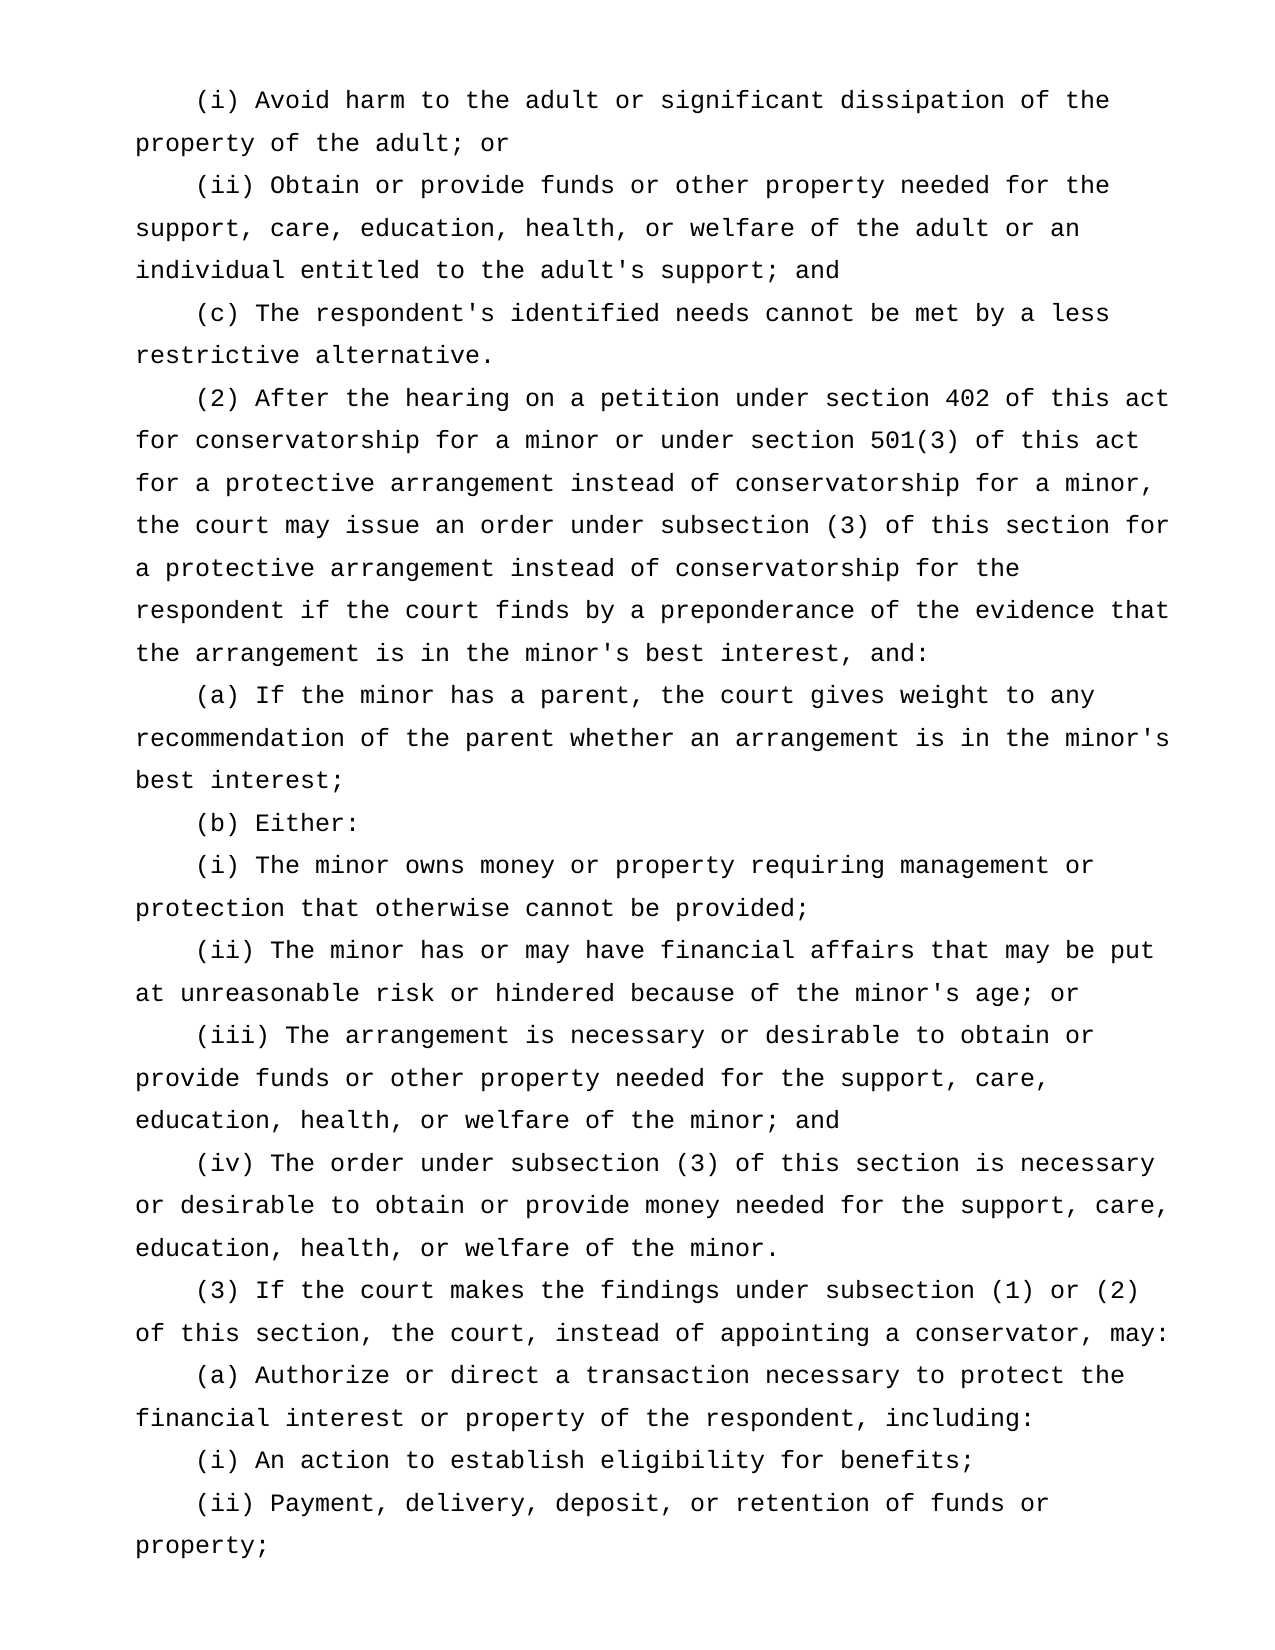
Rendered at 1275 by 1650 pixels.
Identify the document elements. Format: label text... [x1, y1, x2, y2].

text (a) Authorize or direct a transaction necessary to protect the financial interest or property of the respondent, including: [135, 1350, 1170, 1435]
text (3) If the court makes the findings under subsection (1) or (2) of this section, the court, instead of appointing a conservator, may: [135, 1265, 1170, 1350]
text (ii) Payment, delivery, deposit, or retention of funds or property; [135, 1477, 1170, 1562]
text (ii) Obtain or provide funds or other property needed for the support, care, education, health, or welfare of the adult or an individual entitled to the adult's support; and [135, 160, 1170, 287]
text (iv) The order under subsection (3) of this section is necessary or desirable to obtain or provide money needed for the support, care, education, health, or welfare of the minor. [135, 1137, 1170, 1265]
text (b) Either: [135, 797, 1170, 840]
text (iii) The arrangement is necessary or desirable to obtain or provide funds or other property needed for the support, care, education, health, or welfare of the minor; and [135, 1010, 1170, 1137]
text (c) The respondent's identified needs cannot be met by a less restrictive alternative. [135, 287, 1170, 372]
text (2) After the hearing on a petition under section 402 of this act for conservatorship for a minor or under section 501(3) of this act for a protective arrangement instead of conservatorship for a minor, the court may issue an order under subsection (3) of this section for a protective arrangement instead of conservatorship for the respondent if the court finds by a preponderance of the evidence that the arrangement is in the minor's best interest, and: [135, 372, 1170, 670]
text (ii) The minor has or may have financial affairs that may be put at unreasonable risk or hindered because of the minor's age; or [135, 925, 1170, 1010]
text (i) Avoid harm to the adult or significant dissipation of the property of the adult; or [135, 75, 1170, 160]
text (i) An action to establish eligibility for benefits; [135, 1435, 1170, 1477]
text (i) The minor owns money or property requiring management or protection that otherwise cannot be provided; [135, 840, 1170, 925]
text (a) If the minor has a parent, the court gives weight to any recommendation of the parent whether an arrangement is in the minor's best interest; [135, 670, 1170, 797]
